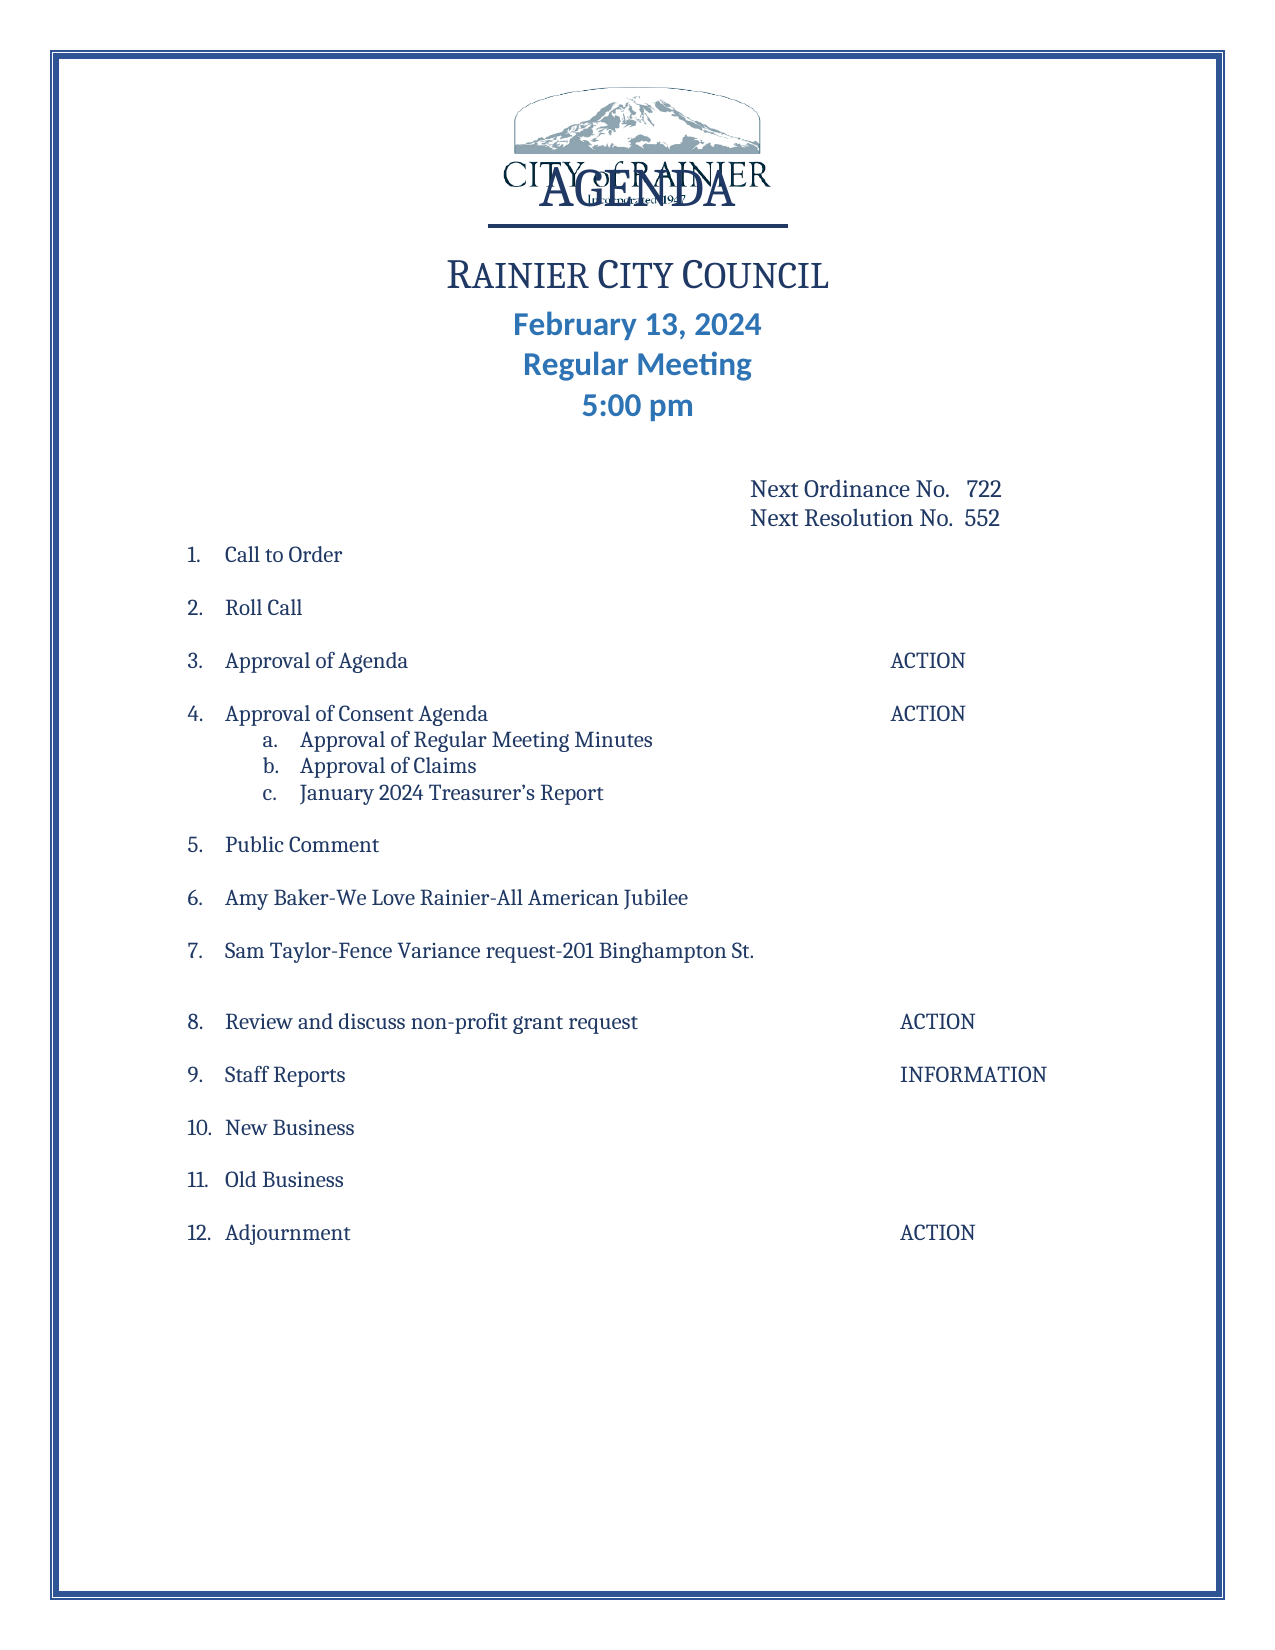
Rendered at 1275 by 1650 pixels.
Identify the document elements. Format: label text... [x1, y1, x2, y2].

list Review and discuss non-profit grant request ACTION [187, 1009, 1200, 1035]
list Adjournment ACTION [187, 1220, 1200, 1246]
list Call to Order [187, 542, 1200, 569]
list Approval of Consent Agenda ACTION [187, 700, 1200, 727]
list Approval of Regular Meeting Minutes [262, 727, 1200, 753]
text Regular Meeting [75, 343, 1200, 384]
list Public Comment [187, 832, 1200, 858]
text Next Ordinance No. 722 [750, 475, 1200, 504]
list Approval of Claims [262, 753, 1200, 779]
picture [502, 83, 773, 154]
list Amy Baker-We Love Rainier-All American Jubilee [187, 885, 1200, 911]
list Staff Reports INFORMATION [187, 1062, 1200, 1088]
list January 2024 Treasurer’s Report [262, 779, 1200, 806]
text Next Resolution No. 552 [750, 504, 1200, 533]
list New Business [187, 1114, 1200, 1141]
list Roll Call [187, 595, 1200, 621]
text AGENDA [75, 154, 1200, 221]
text RAINIER CITY COUNCIL [75, 251, 1200, 299]
list Approval of Agenda ACTION [187, 648, 1200, 674]
list Old Business [187, 1167, 1200, 1193]
text February 13, 2024 [75, 303, 1200, 343]
text 5:00 pm [75, 384, 1200, 425]
list Sam Taylor-Fence Variance request-201 Binghampton St. [187, 938, 1200, 964]
